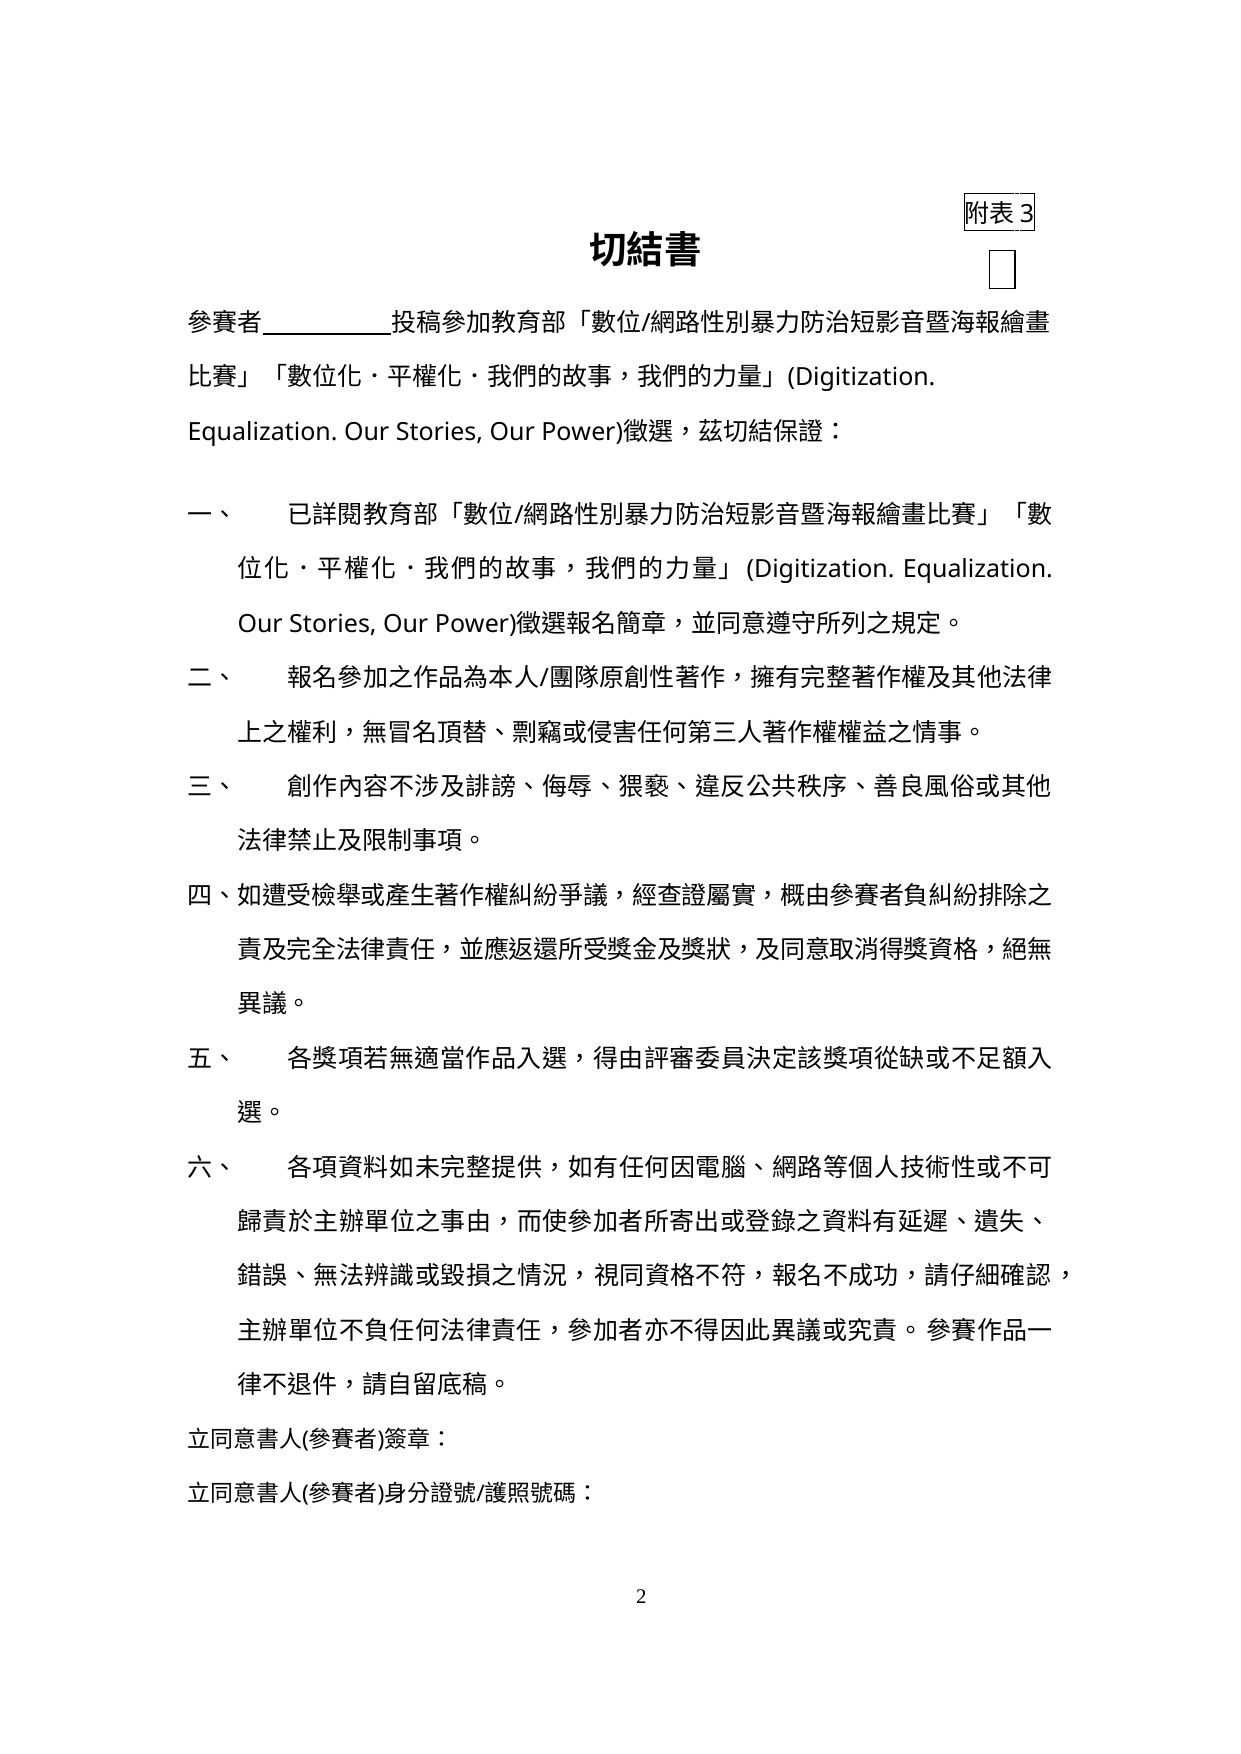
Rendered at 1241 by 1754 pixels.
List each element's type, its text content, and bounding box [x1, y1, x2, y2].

text 立同意書人(參賽者)簽章： [187, 1419, 1053, 1456]
text 切結書 [187, 223, 1053, 273]
list 各獎項若無適當作品入選，得由評審委員決定該獎項從缺或不足額入選。 [187, 1038, 1053, 1129]
list 如遭受檢舉或產生著作權糾紛爭議，經查證屬實，概由參賽者負糾紛排除之責及完全法律責任，並應返還所受獎金及獎狀，及同意取消得獎資格，絕無異議。 [187, 875, 1053, 1020]
list 報名參加之作品為本人/團隊原創性著作，擁有完整著作權及其他法律上之權利，無冒名頂替、剽竊或侵害任何第三人著作權權益之情事。 [187, 658, 1053, 748]
list 已詳閱教育部「數位/網路性別暴力防治短影音暨海報繪畫比賽」「數位化．平權化．我們的故事，我們的力量」(Digitization. Equalization. Our Stories, Our Power)徵選報名簡章，並同意遵守所列之規定。 [187, 494, 1053, 639]
list 各項資料如未完整提供，如有任何因電腦、網路等個人技術性或不可歸責於主辦單位之事由，而使參加者所寄出或登錄之資料有延遲、遺失、錯誤、無法辨識或毀損之情況，視同資格不符，報名不成功，請仔細確認，主辦單位不負任何法律責任，參加者亦不得因此異議或究責。參賽作品一律不退件，請自留底稿。 [187, 1147, 1053, 1401]
text 參賽者 投稿參加教育部「數位/網路性別暴力防治短影音暨海報繪畫比賽」「數位化．平權化．我們的故事，我們的力量」(Digitization. Equalization. Our Stories, Our Power)徵選，茲切結保證： [187, 302, 1053, 447]
list 創作內容不涉及誹謗、侮辱、猥褻、違反公共秩序、善良風俗或其他法律禁止及限制事項。 [187, 766, 1053, 857]
text 立同意書人(參賽者)身分證號/護照號碼： [187, 1473, 1053, 1511]
